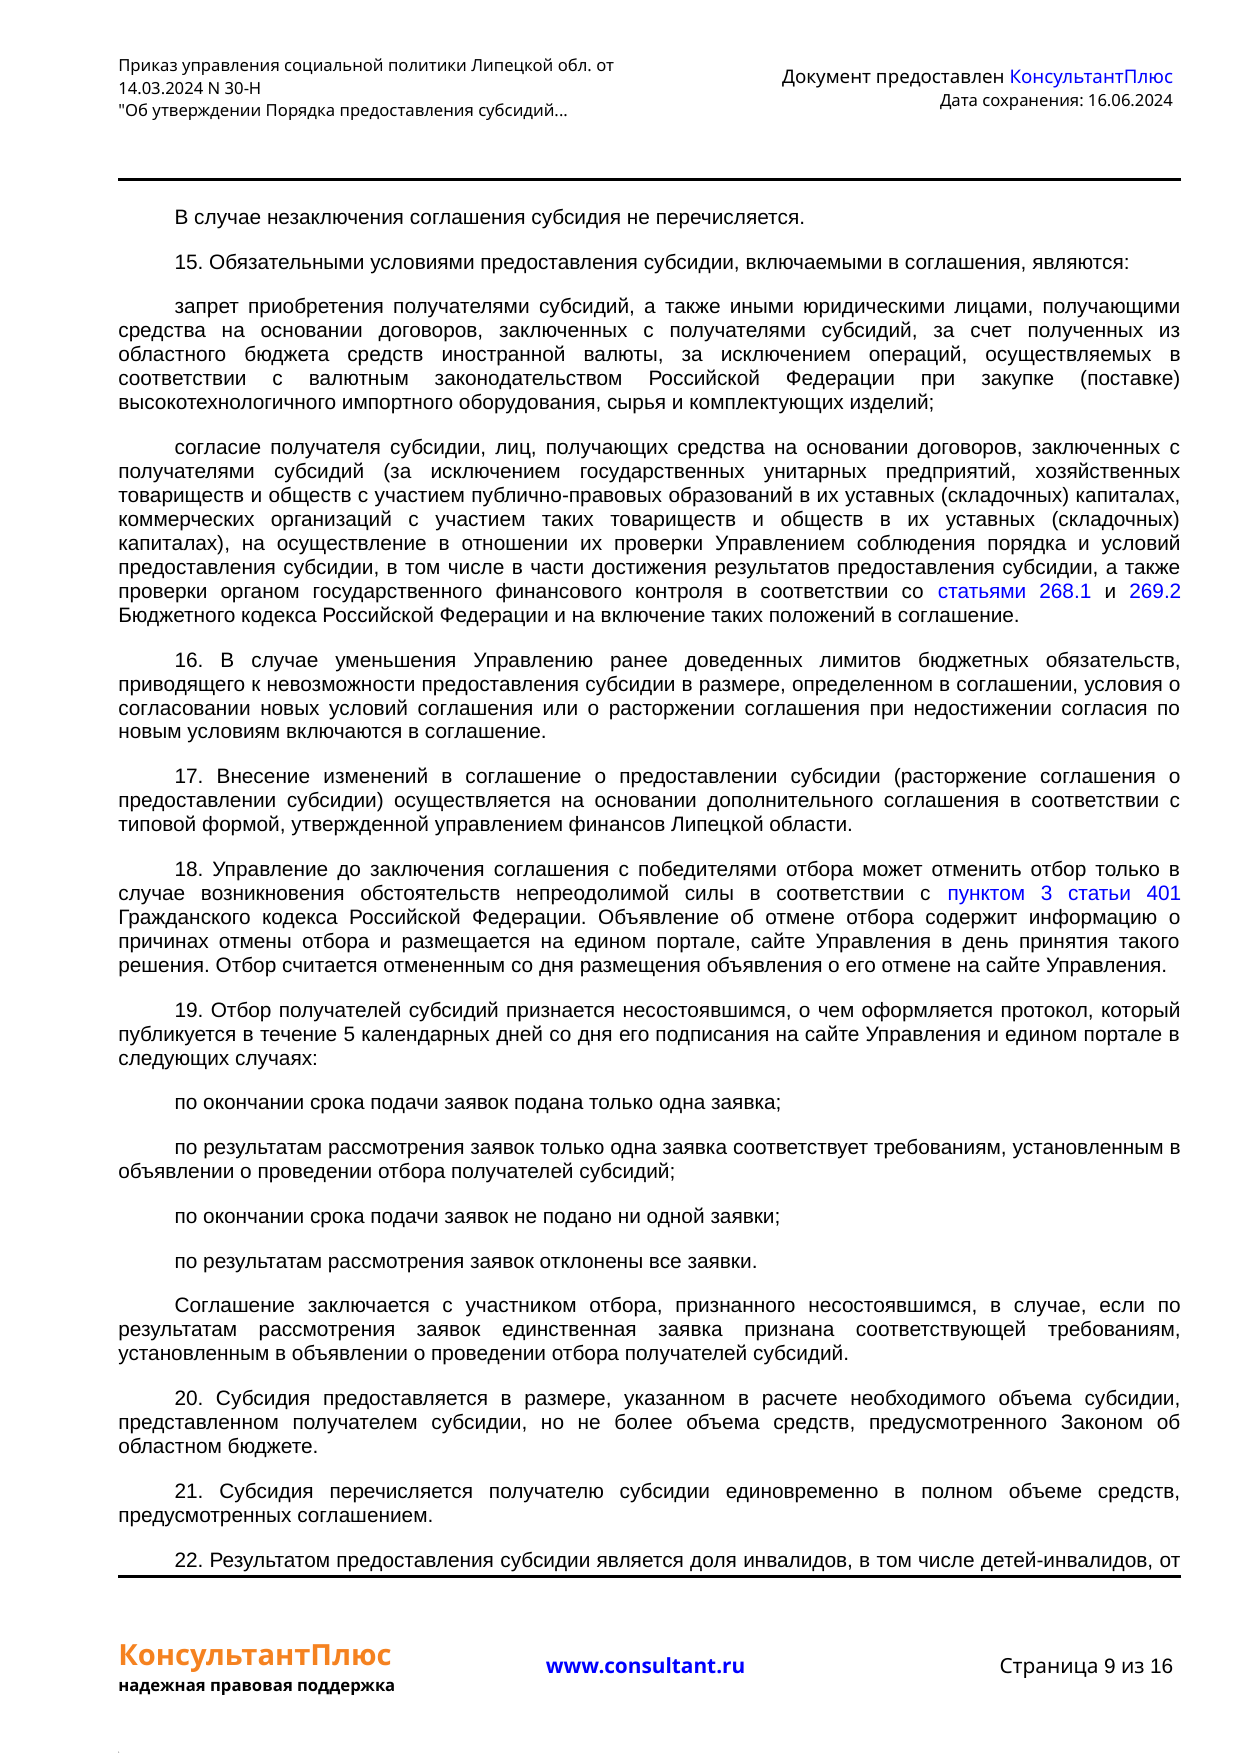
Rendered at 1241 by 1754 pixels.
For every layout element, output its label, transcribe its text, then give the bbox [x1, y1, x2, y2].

text по окончании срока подачи заявок подана только одна заявка; [118, 1090, 1181, 1114]
text по результатам рассмотрения заявок только одна заявка соответствует требованиям, установленным в объявлении о проведении отбора получателей субсидий; [118, 1135, 1181, 1183]
text 18. Управление до заключения соглашения с победителями отбора может отменить отбор только в случае возникновения обстоятельств непреодолимой силы в соответствии с пунктом 3 статьи 401 Гражданского кодекса Российской Федерации. Объявление об отмене отбора содержит информацию о причинах отмены отбора и размещается на едином портале, сайте Управления в день принятия такого решения. Отбор считается отмененным со дня размещения объявления о его отмене на сайте Управления. [118, 857, 1181, 977]
text запрет приобретения получателями субсидий, а также иными юридическими лицами, получающими средства на основании договоров, заключенных с получателями субсидий, за счет полученных из областного бюджета средств иностранной валюты, за исключением операций, осуществляемых в соответствии с валютным законодательством Российской Федерации при закупке (поставке) высокотехнологичного импортного оборудования, сырья и комплектующих изделий; [118, 294, 1181, 414]
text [118, 1547, 1181, 1571]
text Соглашение заключается с участником отбора, признанного несостоявшимся, в случае, если по результатам рассмотрения заявок единственная заявка признана соответствующей требованиям, установленным в объявлении о проведении отбора получателей субсидий. [118, 1293, 1181, 1365]
text 21. Субсидия перечисляется получателю субсидии единовременно в полном объеме средств, предусмотренных соглашением. [118, 1479, 1181, 1527]
text 17. Внесение изменений в соглашение о предоставлении субсидии (расторжение соглашения о предоставлении субсидии) осуществляется на основании дополнительного соглашения в соответствии с типовой формой, утвержденной управлением финансов Липецкой области. [118, 764, 1181, 836]
text 15. Обязательными условиями предоставления субсидии, включаемыми в соглашения, являются: [118, 249, 1181, 273]
text 19. Отбор получателей субсидий признается несостоявшимся, о чем оформляется протокол, который публикуется в течение 5 календарных дней со дня его подписания на сайте Управления и едином портале в следующих случаях: [118, 997, 1181, 1069]
text по окончании срока подачи заявок не подано ни одной заявки; [118, 1204, 1181, 1228]
text 16. В случае уменьшения Управлению ранее доведенных лимитов бюджетных обязательств, приводящего к невозможности предоставления субсидии в размере, определенном в соглашении, условия о согласовании новых условий соглашения или о расторжении соглашения при недостижении согласия по новым условиям включаются в соглашение. [118, 647, 1181, 743]
text В случае незаключения соглашения субсидия не перечисляется. [118, 205, 1181, 229]
text 20. Субсидия предоставляется в размере, указанном в расчете необходимого объема субсидии, представленном получателем субсидии, но не более объема средств, предусмотренного Законом об областном бюджете. [118, 1386, 1181, 1458]
text согласие получателя субсидии, лиц, получающих средства на основании договоров, заключенных с получателями субсидий (за исключением государственных унитарных предприятий, хозяйственных товариществ и обществ с участием публично-правовых образований в их уставных (складочных) капиталах, коммерческих организаций с участием таких товариществ и обществ в их уставных (складочных) капиталах), на осуществление в отношении их проверки Управлением соблюдения порядка и условий предоставления субсидии, в том числе в части достижения результатов предоставления субсидии, а также проверки органом государственного финансового контроля в соответствии со статьями 268.1 и 269.2 Бюджетного кодекса Российской Федерации и на включение таких положений в соглашение. [118, 435, 1181, 627]
text по результатам рассмотрения заявок отклонены все заявки. [118, 1248, 1181, 1272]
